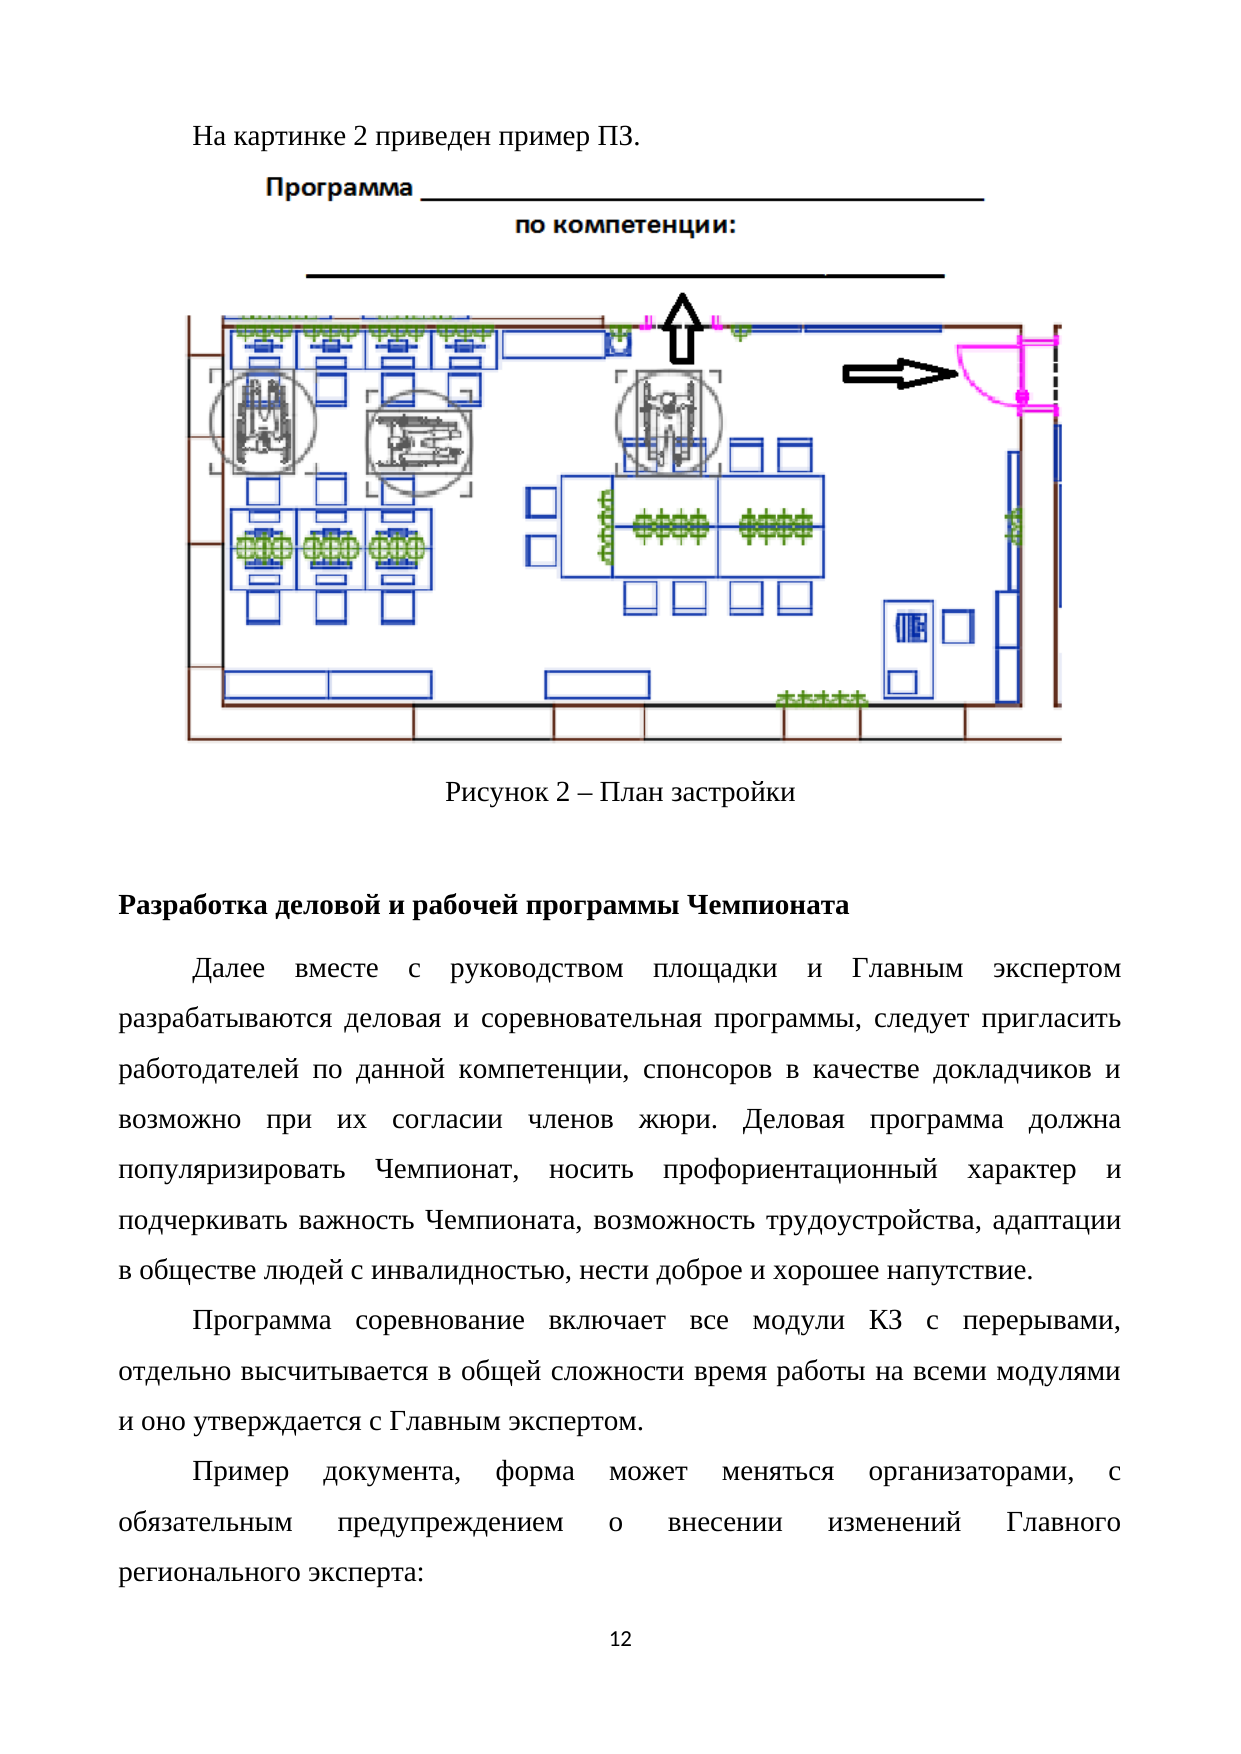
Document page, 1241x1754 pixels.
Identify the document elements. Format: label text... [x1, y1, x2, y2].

subtitle Разработка деловой и рабочей программы Чемпионата [118, 887, 1122, 921]
text Пример документа, форма может меняться организаторами, с обязательным предупреждением о внесении изменений Главного регионального эксперта: [118, 1453, 1122, 1588]
text Программа соревнование включает все модули КЗ с перерывами, отдельно высчитывается в общей сложности время работы на всеми модулями и оно утверждается с Главным экспертом. [118, 1302, 1122, 1437]
picture [166, 168, 1074, 758]
text Далее вместе с руководством площадки и Главным экспертом разрабатываются деловая и соревновательная программы, следует пригласить работодателей по данной компетенции, спонсоров в качестве докладчиков и возможно при их согласии членов жюри. Деловая программа должна популяризировать Чемпионат, носить профориентационный характер и подчеркивать важность Чемпионата, возможность трудоустройства, адаптации в обществе людей с инвалидностью, нести доброе и хорошее напутствие. [118, 950, 1122, 1286]
text На картинке 2 приведен пример ПЗ. [118, 118, 1122, 152]
